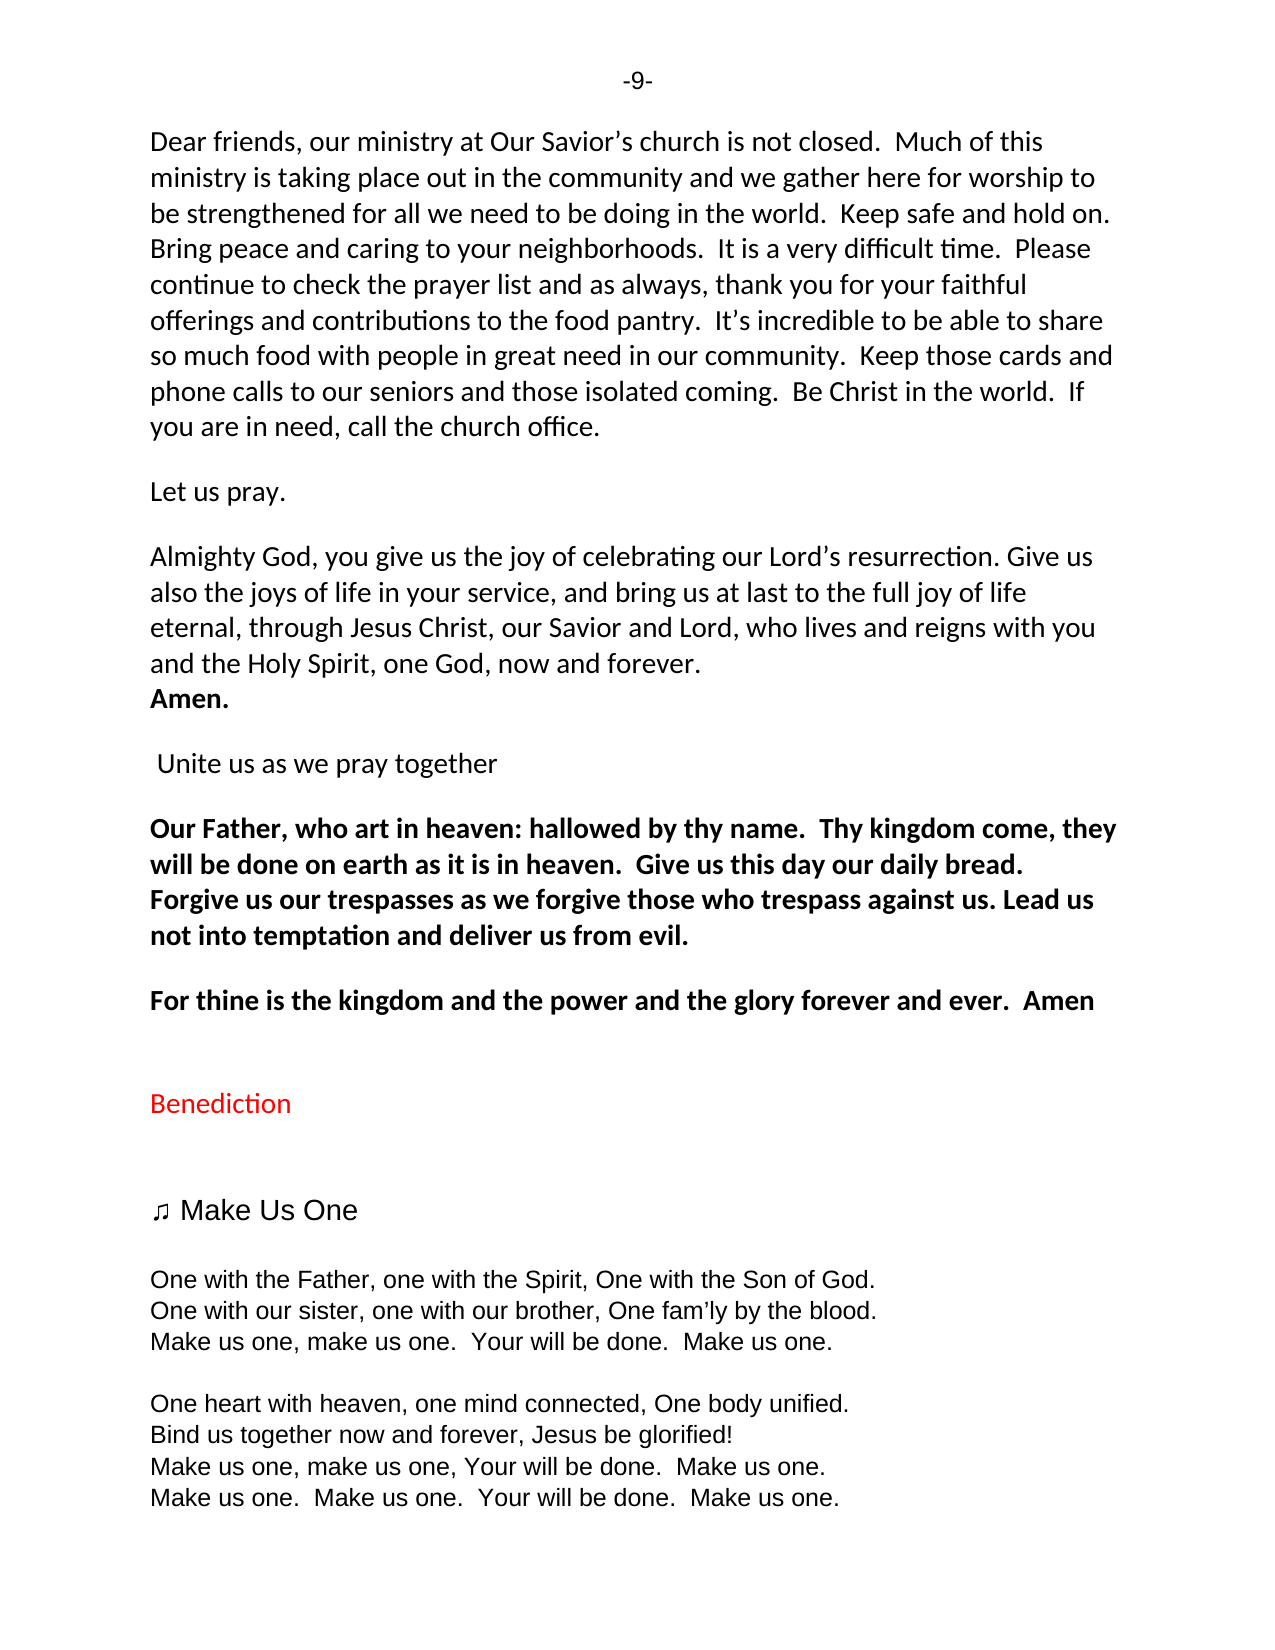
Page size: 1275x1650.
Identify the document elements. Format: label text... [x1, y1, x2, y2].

text Almighty God, you give us the joy of celebrating our Lord’s resurrection. Give us also the joys of life in your service, and bring us at last to the full joy of life eternal, through Jesus Christ, our Savior and Lord, who lives and reigns with you and the Holy Spirit, one God, now and forever. Amen. [150, 538, 1125, 716]
text Make us one, make us one, Your will be done. Make us one. [150, 1452, 1125, 1480]
text Let us pray. [150, 473, 1125, 509]
text ♫ Make Us One [150, 1193, 1125, 1227]
text Bind us together now and forever, Jesus be glorified! [150, 1421, 1125, 1449]
text -9- [150, 66, 1125, 94]
text One heart with heaven, one mind connected, One body unified. [150, 1389, 1125, 1418]
text One with our sister, one with our brother, One fam’ly by the blood. [150, 1296, 1125, 1325]
text Make us one, make us one. Your will be done. Make us one. [150, 1327, 1125, 1356]
text Benediction [150, 1085, 1125, 1121]
text Unite us as we pray together [150, 745, 1125, 781]
text Make us one. Make us one. Your will be done. Make us one. [150, 1483, 1125, 1511]
text Dear friends, our ministry at Our Savior’s church is not closed. Much of this ministry is taking place out in the community and we gather here for worship to be strengthened for all we need to be doing in the world. Keep safe and hold on. Bring peace and caring to your neighborhoods. It is a very difficult time. Please continue to check the prayer list and as always, thank you for your faithful offerings and contributions to the food pantry. It’s incredible to be able to share so much food with people in great need in our community. Keep those cards and phone calls to our seniors and those isolated coming. Be Christ in the world. If you are in need, call the church office. [150, 123, 1125, 444]
text For thine is the kingdom and the power and the glory forever and ever. Amen [150, 982, 1125, 1017]
text Our Father, who art in heaven: hallowed by thy name. Thy kingdom come, they will be done on earth as it is in heaven. Give us this day our daily bread. Forgive us our trespasses as we forgive those who trespass against us. Lead us not into temptation and deliver us from evil. [150, 810, 1125, 953]
text One with the Father, one with the Spirit, One with the Son of God. [150, 1265, 1125, 1294]
